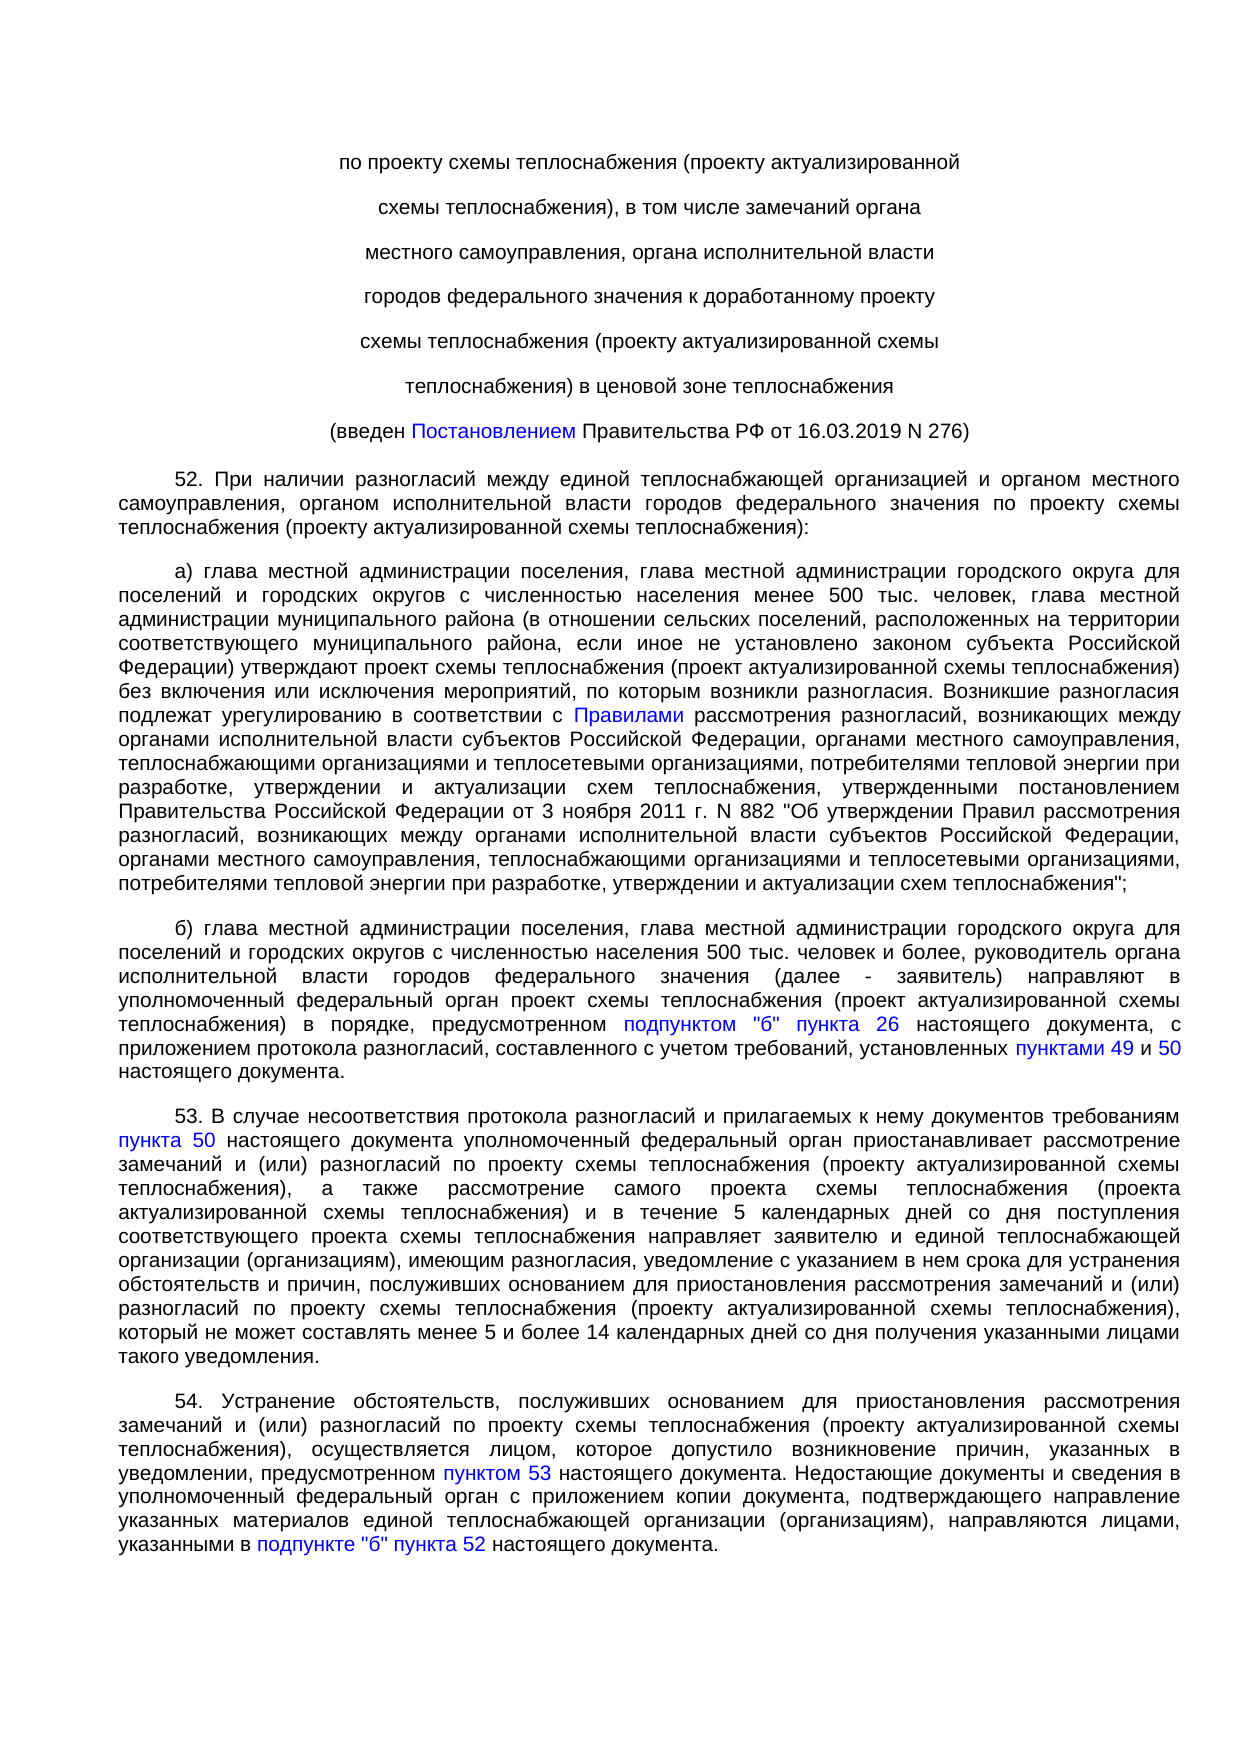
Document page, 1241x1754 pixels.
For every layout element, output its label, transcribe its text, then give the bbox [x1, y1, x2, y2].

text теплоснабжения) в ценовой зоне теплоснабжения [118, 374, 1181, 398]
text б) глава местной администрации поселения, глава местной администрации городского округа для поселений и городских округов с численностью населения 500 тыс. человек и более, руководитель органа исполнительной власти городов федерального значения (далее - заявитель) направляют в уполномоченный федеральный орган проект схемы теплоснабжения (проект актуализированной схемы теплоснабжения) в порядке, предусмотренном подпунктом "б" пункта 26 настоящего документа, с приложением протокола разногласий, составленного с учетом требований, установленных пунктами 49 и 50 настоящего документа. [118, 916, 1181, 1083]
text городов федерального значения к доработанному проекту [118, 284, 1181, 308]
text 52. При наличии разногласий между единой теплоснабжающей организацией и органом местного самоуправления, органом исполнительной власти городов федерального значения по проекту схемы теплоснабжения (проекту актуализированной схемы теплоснабжения): [118, 467, 1181, 538]
text а) глава местной администрации поселения, глава местной администрации городского округа для поселений и городских округов с численностью населения менее 500 тыс. человек, глава местной администрации муниципального района (в отношении сельских поселений, расположенных на территории соответствующего муниципального района, если иное не установлено законом субъекта Российской Федерации) утверждают проект схемы теплоснабжения (проект актуализированной схемы теплоснабжения) без включения или исключения мероприятий, по которым возникли разногласия. Возникшие разногласия подлежат урегулированию в соответствии с Правилами рассмотрения разногласий, возникающих между органами исполнительной власти субъектов Российской Федерации, органами местного самоуправления, теплоснабжающими организациями и теплосетевыми организациями, потребителями тепловой энергии при разработке, утверждении и актуализации схем теплоснабжения, утвержденными постановлением Правительства Российской Федерации от 3 ноября 2011 г. N 882 "Об утверждении Правил рассмотрения разногласий, возникающих между органами исполнительной власти субъектов Российской Федерации, органами местного самоуправления, теплоснабжающими организациями и теплосетевыми организациями, потребителями тепловой энергии при разработке, утверждении и актуализации схем теплоснабжения"; [118, 559, 1181, 895]
text схемы теплоснабжения (проекту актуализированной схемы [118, 329, 1181, 353]
text 53. В случае несоответствия протокола разногласий и прилагаемых к нему документов требованиям пункта 50 настоящего документа уполномоченный федеральный орган приостанавливает рассмотрение замечаний и (или) разногласий по проекту схемы теплоснабжения (проекту актуализированной схемы теплоснабжения), а также рассмотрение самого проекта схемы теплоснабжения (проекта актуализированной схемы теплоснабжения) и в течение 5 календарных дней со дня поступления соответствующего проекта схемы теплоснабжения направляет заявителю и единой теплоснабжающей организации (организациям), имеющим разногласия, уведомление с указанием в нем срока для устранения обстоятельств и причин, послуживших основанием для приостановления рассмотрения замечаний и (или) разногласий по проекту схемы теплоснабжения (проекту актуализированной схемы теплоснабжения), который не может составлять менее 5 и более 14 календарных дней со дня получения указанными лицами такого уведомления. [118, 1104, 1181, 1368]
text местного самоуправления, органа исполнительной власти [118, 239, 1181, 263]
text (введен Постановлением Правительства РФ от 16.03.2019 N 276) [118, 419, 1181, 443]
text 54. Устранение обстоятельств, послуживших основанием для приостановления рассмотрения замечаний и (или) разногласий по проекту схемы теплоснабжения (проекту актуализированной схемы теплоснабжения), осуществляется лицом, которое допустило возникновение причин, указанных в уведомлении, предусмотренном пунктом 53 настоящего документа. Недостающие документы и сведения в уполномоченный федеральный орган с приложением копии документа, подтверждающего направление указанных материалов единой теплоснабжающей организации (организациям), направляются лицами, указанными в подпункте "б" пункта 52 настоящего документа. [118, 1388, 1181, 1556]
text по проекту схемы теплоснабжения (проекту актуализированной [118, 150, 1181, 174]
text схемы теплоснабжения), в том числе замечаний органа [118, 195, 1181, 219]
